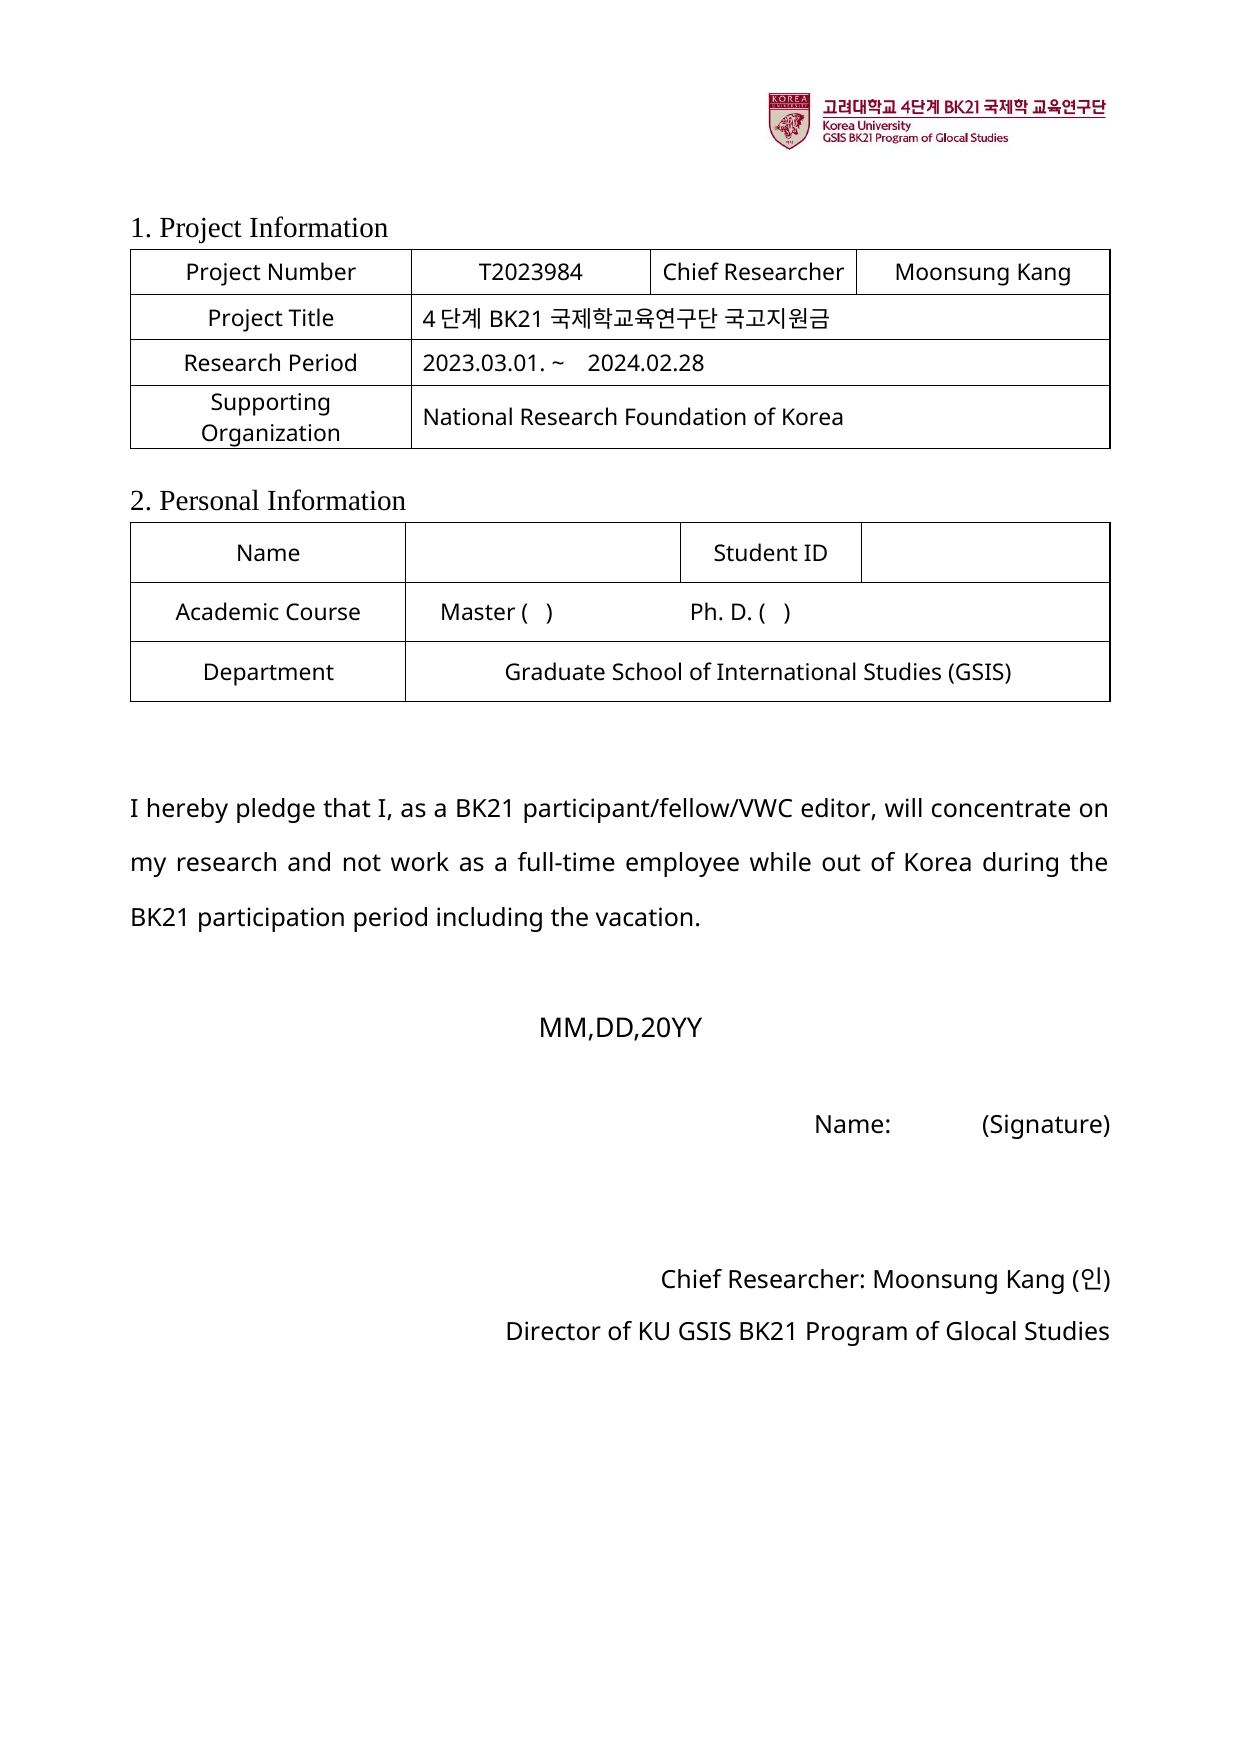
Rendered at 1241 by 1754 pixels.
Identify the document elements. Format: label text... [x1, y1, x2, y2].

text 1. Project Information [130, 210, 1110, 244]
table_header Moonsung Kang [857, 250, 1109, 294]
text Chief Researcher: Moonsung Kang (인) [130, 1259, 1110, 1296]
text MM,DD,20YY [130, 1008, 1110, 1045]
table_cell Research Period [131, 340, 411, 385]
table_header T2023984 [412, 250, 650, 294]
table_cell National Research Foundation of Korea [412, 386, 1109, 448]
table_cell Academic Course [131, 583, 405, 641]
table_header Name [131, 523, 405, 582]
table_header [406, 523, 680, 582]
table_header Project Number [131, 250, 411, 294]
table_header Chief Researcher [651, 250, 856, 294]
table_header [862, 523, 1109, 582]
table_cell 2023.03.01. ~ 2024.02.28 [412, 340, 1109, 385]
table_cell Master ( ) Ph. D. ( ) [406, 583, 1109, 641]
table_cell 4단계 BK21 국제학교육연구단 국고지원금 [412, 295, 1109, 339]
text I hereby pledge that I, as a BK21 participant/fellow/VWC editor, will concentrate on my research and not work as a full-time employee while out of Korea during the BK21 participation period including the vacation. [130, 791, 1110, 933]
table_cell Graduate School of International Studies (GSIS) [406, 642, 1109, 701]
table_cell Project Title [131, 295, 411, 339]
text Director of KU GSIS BK21 Program of Glocal Studies [130, 1314, 1110, 1348]
table_cell Department [131, 642, 405, 701]
text 2. Personal Information [130, 483, 1110, 517]
picture [765, 88, 1111, 154]
table_cell Supporting Organization [131, 386, 411, 448]
table_header Student ID [681, 523, 861, 582]
text Name: (Signature) [130, 1106, 1110, 1140]
